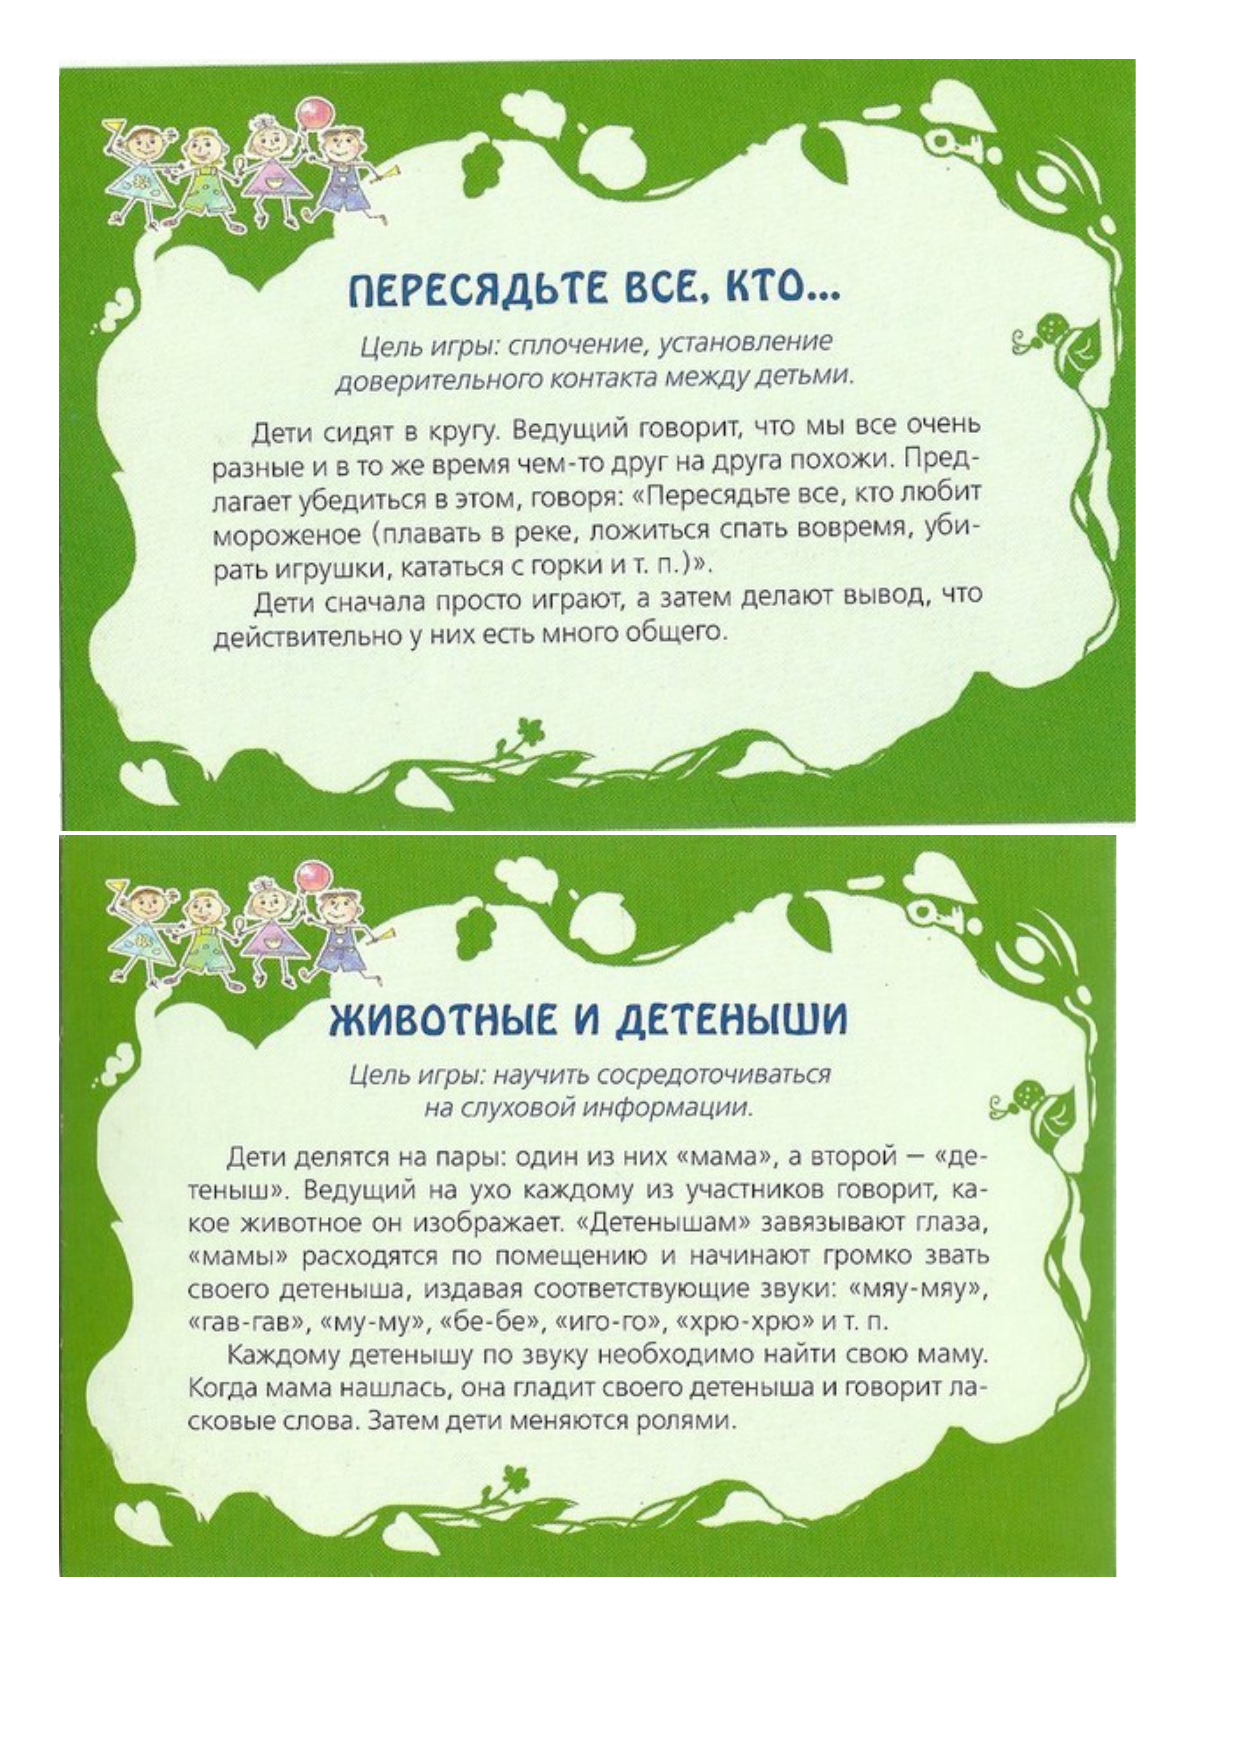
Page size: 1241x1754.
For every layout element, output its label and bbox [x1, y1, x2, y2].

picture [59, 835, 1117, 1577]
picture [59, 59, 1136, 831]
